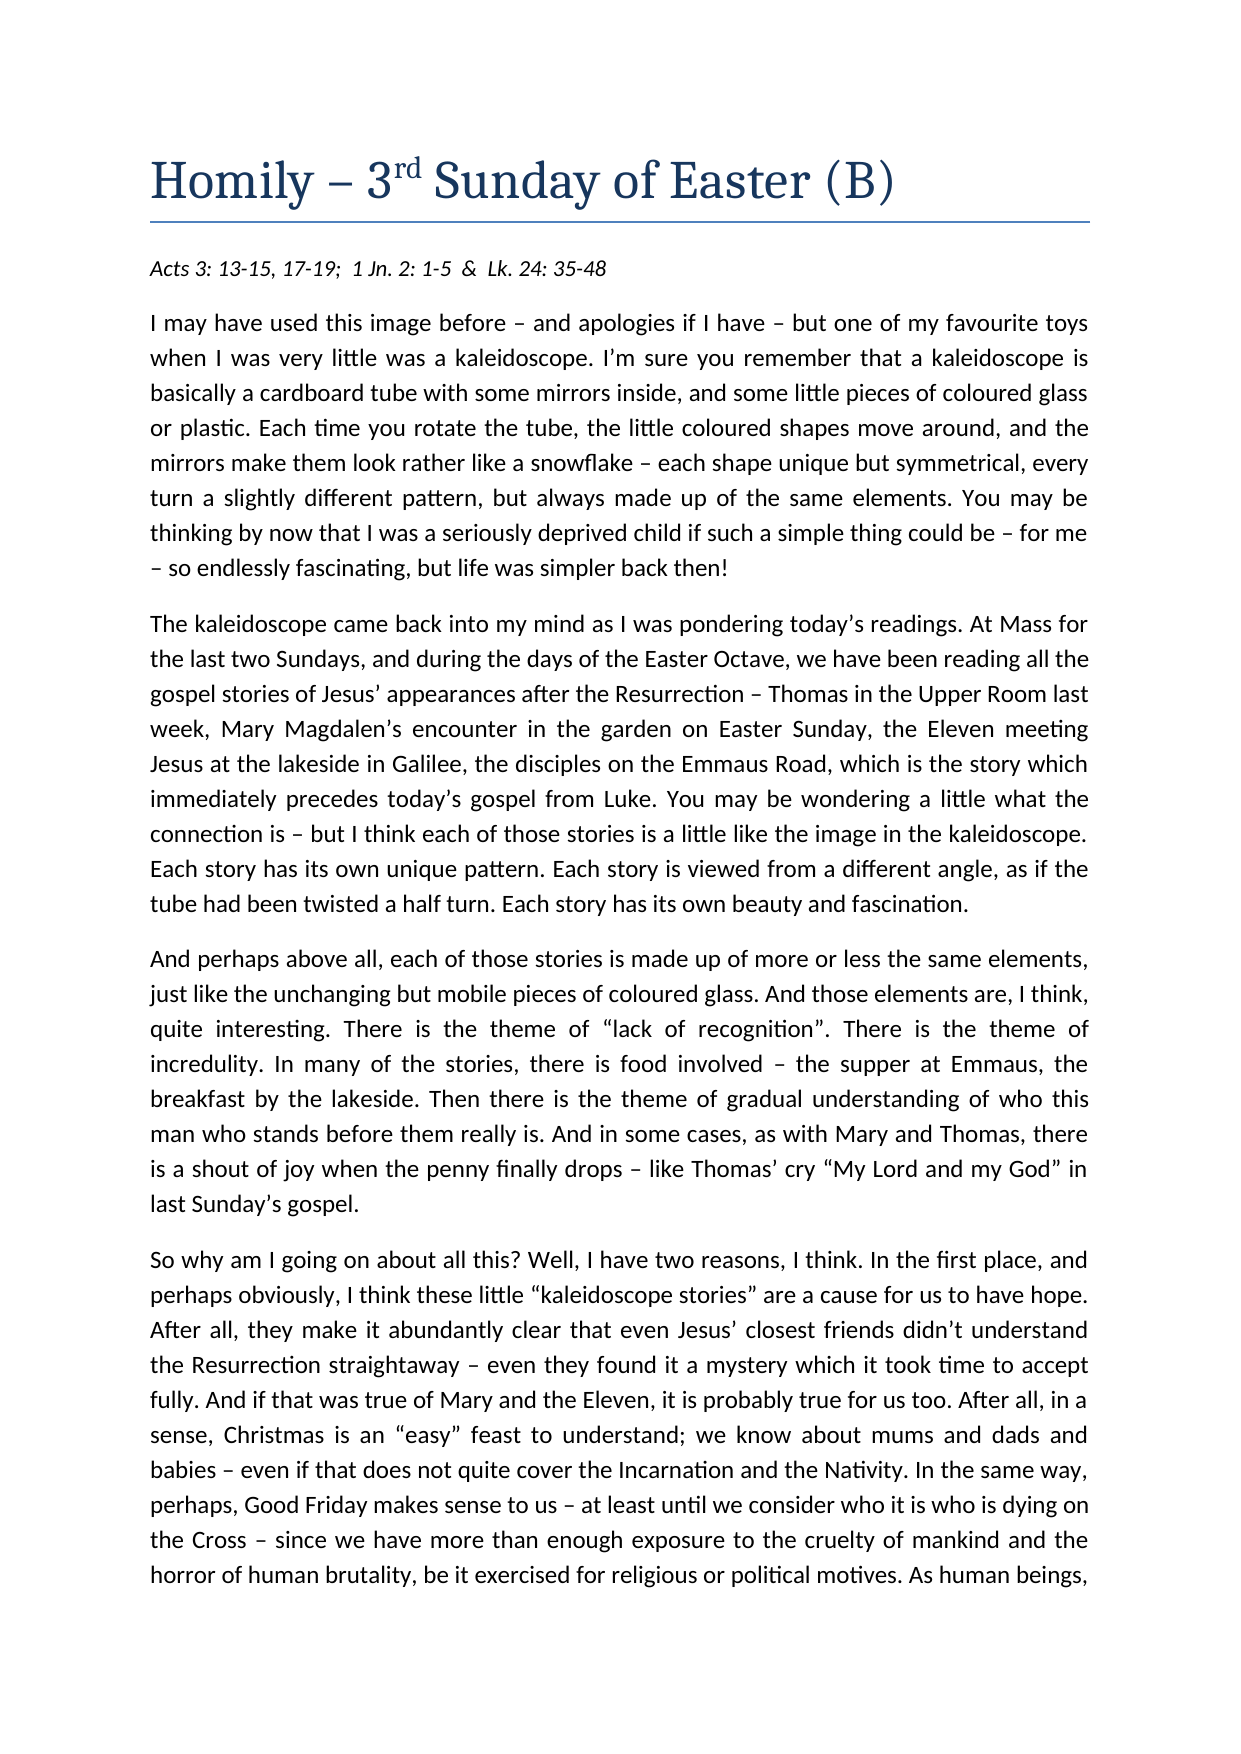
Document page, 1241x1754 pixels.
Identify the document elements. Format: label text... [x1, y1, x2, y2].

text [150, 1244, 1090, 1590]
text Acts 3: 13-15, 17-19; 1 Jn. 2: 1-5 & Lk. 24: 35-48 [150, 254, 1090, 282]
title Homily – 3rd Sunday of Easter (B) [150, 150, 1090, 221]
text The kaleidoscope came back into my mind as I was pondering today’s readings. At Mass for the last two Sundays, and during the days of the Easter Octave, we have been reading all the gospel stories of Jesus’ appearances after the Resurrection – Thomas in the Upper Room last week, Mary Magdalen’s encounter in the garden on Easter Sunday, the Eleven meeting Jesus at the lakeside in Galilee, the disciples on the Emmaus Road, which is the story which immediately precedes today’s gospel from Luke. You may be wondering a little what the connection is – but I think each of those stories is a little like the image in the kaleidoscope. Each story has its own unique pattern. Each story is viewed from a different angle, as if the tube had been twisted a half turn. Each story has its own beauty and fascination. [150, 608, 1090, 918]
text I may have used this image before – and apologies if I have – but one of my favourite toys when I was very little was a kaleidoscope. I’m sure you remember that a kaleidoscope is basically a cardboard tube with some mirrors inside, and some little pieces of coloured glass or plastic. Each time you rotate the tube, the little coloured shapes move around, and the mirrors make them look rather like a snowflake – each shape unique but symmetrical, every turn a slightly different pattern, but always made up of the same elements. You may be thinking by now that I was a seriously deprived child if such a simple thing could be – for me – so endlessly fascinating, but life was simpler back then! [150, 307, 1090, 582]
text And perhaps above all, each of those stories is made up of more or less the same elements, just like the unchanging but mobile pieces of coloured glass. And those elements are, I think, quite interesting. There is the theme of “lack of recognition”. There is the theme of incredulity. In many of the stories, there is food involved – the supper at Emmaus, the breakfast by the lakeside. Then there is the theme of gradual understanding of who this man who stands before them really is. And in some cases, as with Mary and Thomas, there is a shout of joy when the penny finally drops – like Thomas’ cry “My Lord and my God” in last Sunday’s gospel. [150, 944, 1090, 1219]
